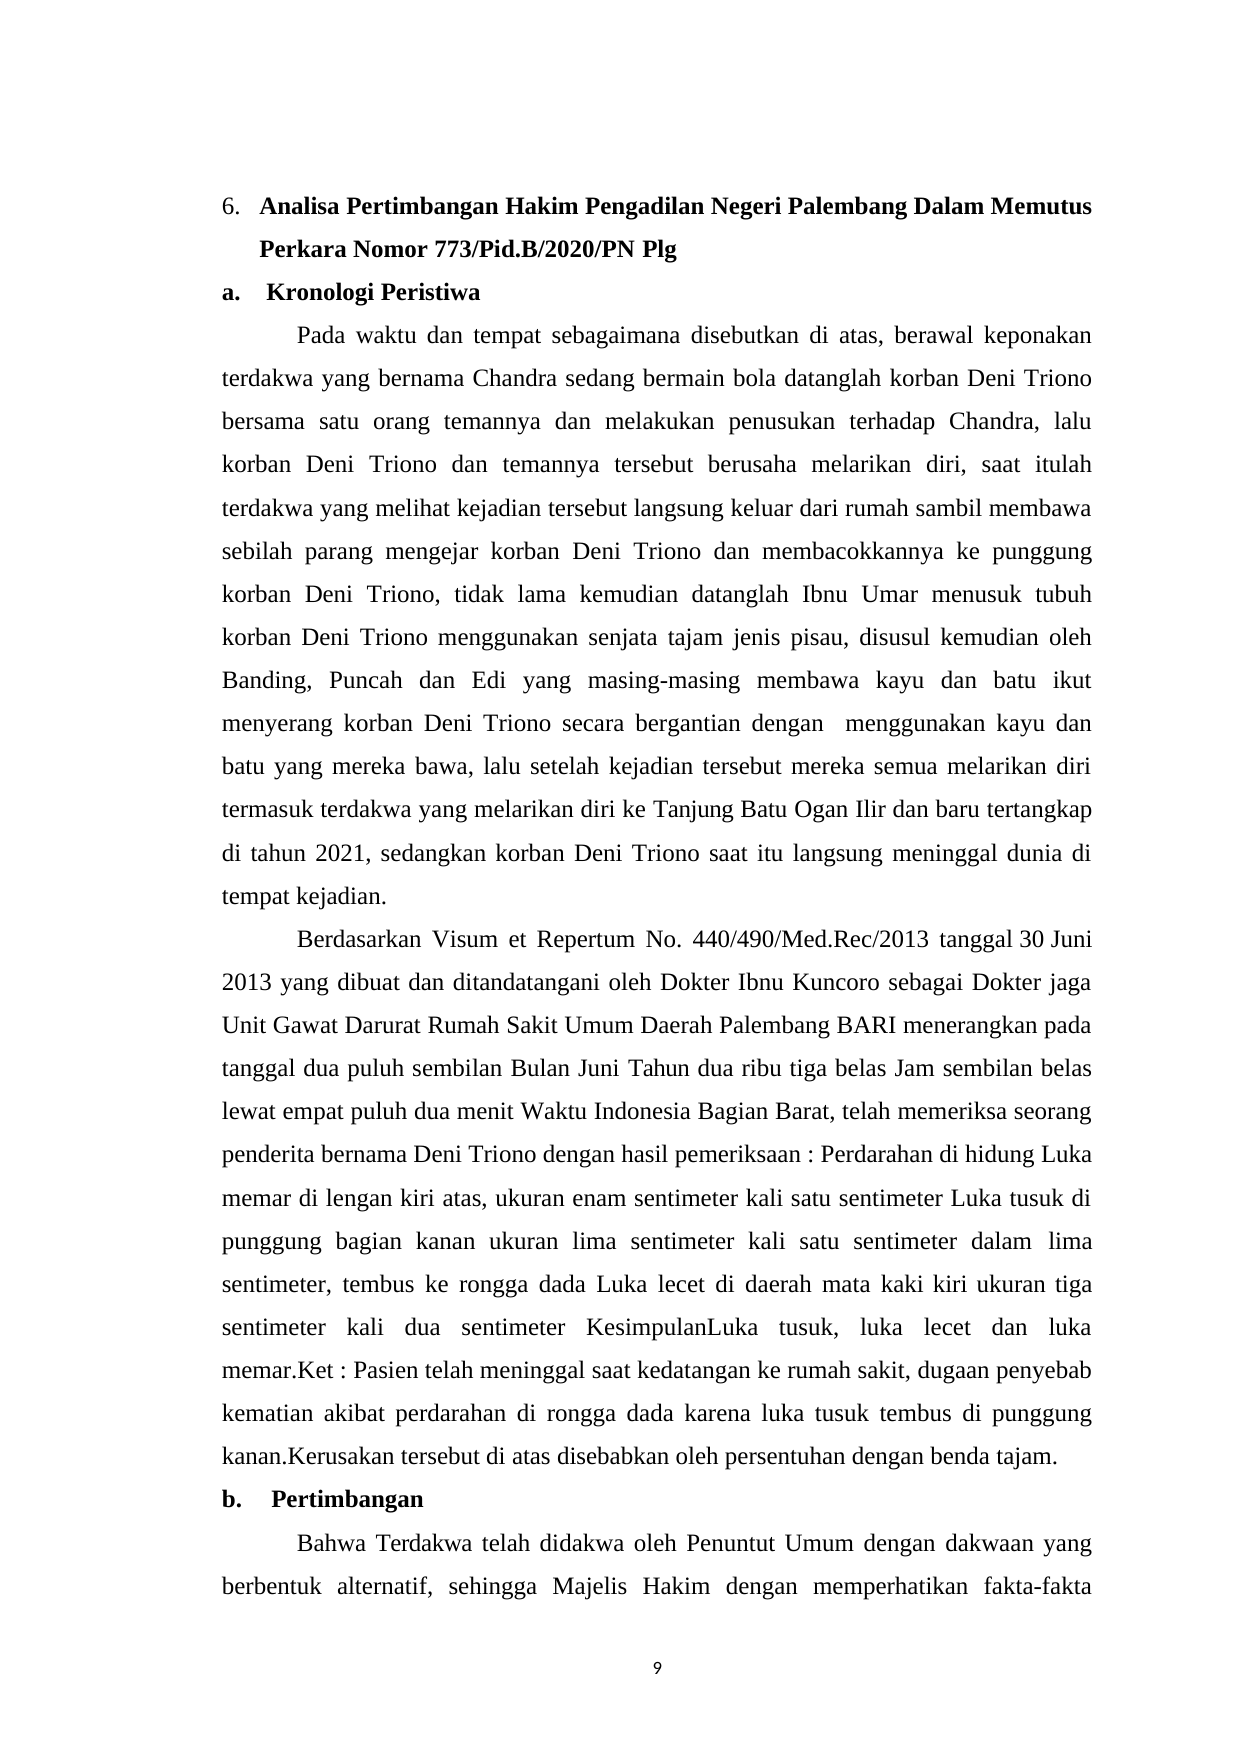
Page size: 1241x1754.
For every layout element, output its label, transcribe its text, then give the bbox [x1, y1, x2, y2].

text Pada waktu dan tempat sebagaimana disebutkan di atas, berawal keponakan terdakwa yang bernama Chandra sedang bermain bola datanglah korban Deni Triono bersama satu orang temannya dan melakukan penusukan terhadap Chandra, lalu korban Deni Triono dan temannya tersebut berusaha melarikan diri, saat itulah terdakwa yang melihat kejadian tersebut langsung keluar dari rumah sambil membawa sebilah parang mengejar korban Deni Triono dan membacokkannya ke punggung korban Deni Triono, tidak lama kemudian datanglah Ibnu Umar menusuk tubuh korban Deni Triono menggunakan senjata tajam jenis pisau, disusul kemudian oleh Banding, Puncah dan Edi yang masing-masing membawa kayu dan batu ikut menyerang korban Deni Triono secara bergantian dengan menggunakan kayu dan batu yang mereka bawa, lalu setelah kejadian tersebut mereka semua melarikan diri termasuk terdakwa yang melarikan diri ke Tanjung Batu Ogan Ilir dan baru tertangkap di tahun 2021, sedangkan korban Deni Triono saat itu langsung meninggal dunia di tempat kejadian. [222, 320, 1092, 909]
text Berdasarkan Visum et Repertum No. 440/490/Med.Rec/2013 tanggal 30 Juni 2013 yang dibuat dan ditandatangani oleh Dokter Ibnu Kuncoro sebagai Dokter jaga Unit Gawat Darurat Rumah Sakit Umum Daerah Palembang BARI menerangkan pada tanggal dua puluh sembilan Bulan Juni Tahun dua ribu tiga belas Jam sembilan belas lewat empat puluh dua menit Waktu Indonesia Bagian Barat, telah memeriksa seorang penderita bernama Deni Triono dengan hasil pemeriksaan : Perdarahan di hidung Luka memar di lengan kiri atas, ukuran enam sentimeter kali satu sentimeter Luka tusuk di punggung bagian kanan ukuran lima sentimeter kali satu sentimeter dalam lima sentimeter, tembus ke rongga dada Luka lecet di daerah mata kaki kiri ukuran tiga sentimeter kali dua sentimeter KesimpulanLuka tusuk, luka lecet dan luka memar.Ket : Pasien telah meninggal saat kedatangan ke rumah sakit, dugaan penyebab kematian akibat perdarahan di rongga dada karena luka tusuk tembus di punggung kanan.Kerusakan tersebut di atas disebabkan oleh persentuhan dengan benda tajam. [222, 924, 1092, 1470]
list Kronologi Peristiwa [222, 277, 1092, 306]
list Analisa Pertimbangan Hakim Pengadilan Negeri Palembang Dalam Memutus Perkara Nomor 773/Pid.B/2020/PN Plg [222, 191, 1092, 263]
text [222, 1528, 1092, 1599]
list Pertimbangan [222, 1484, 1092, 1513]
